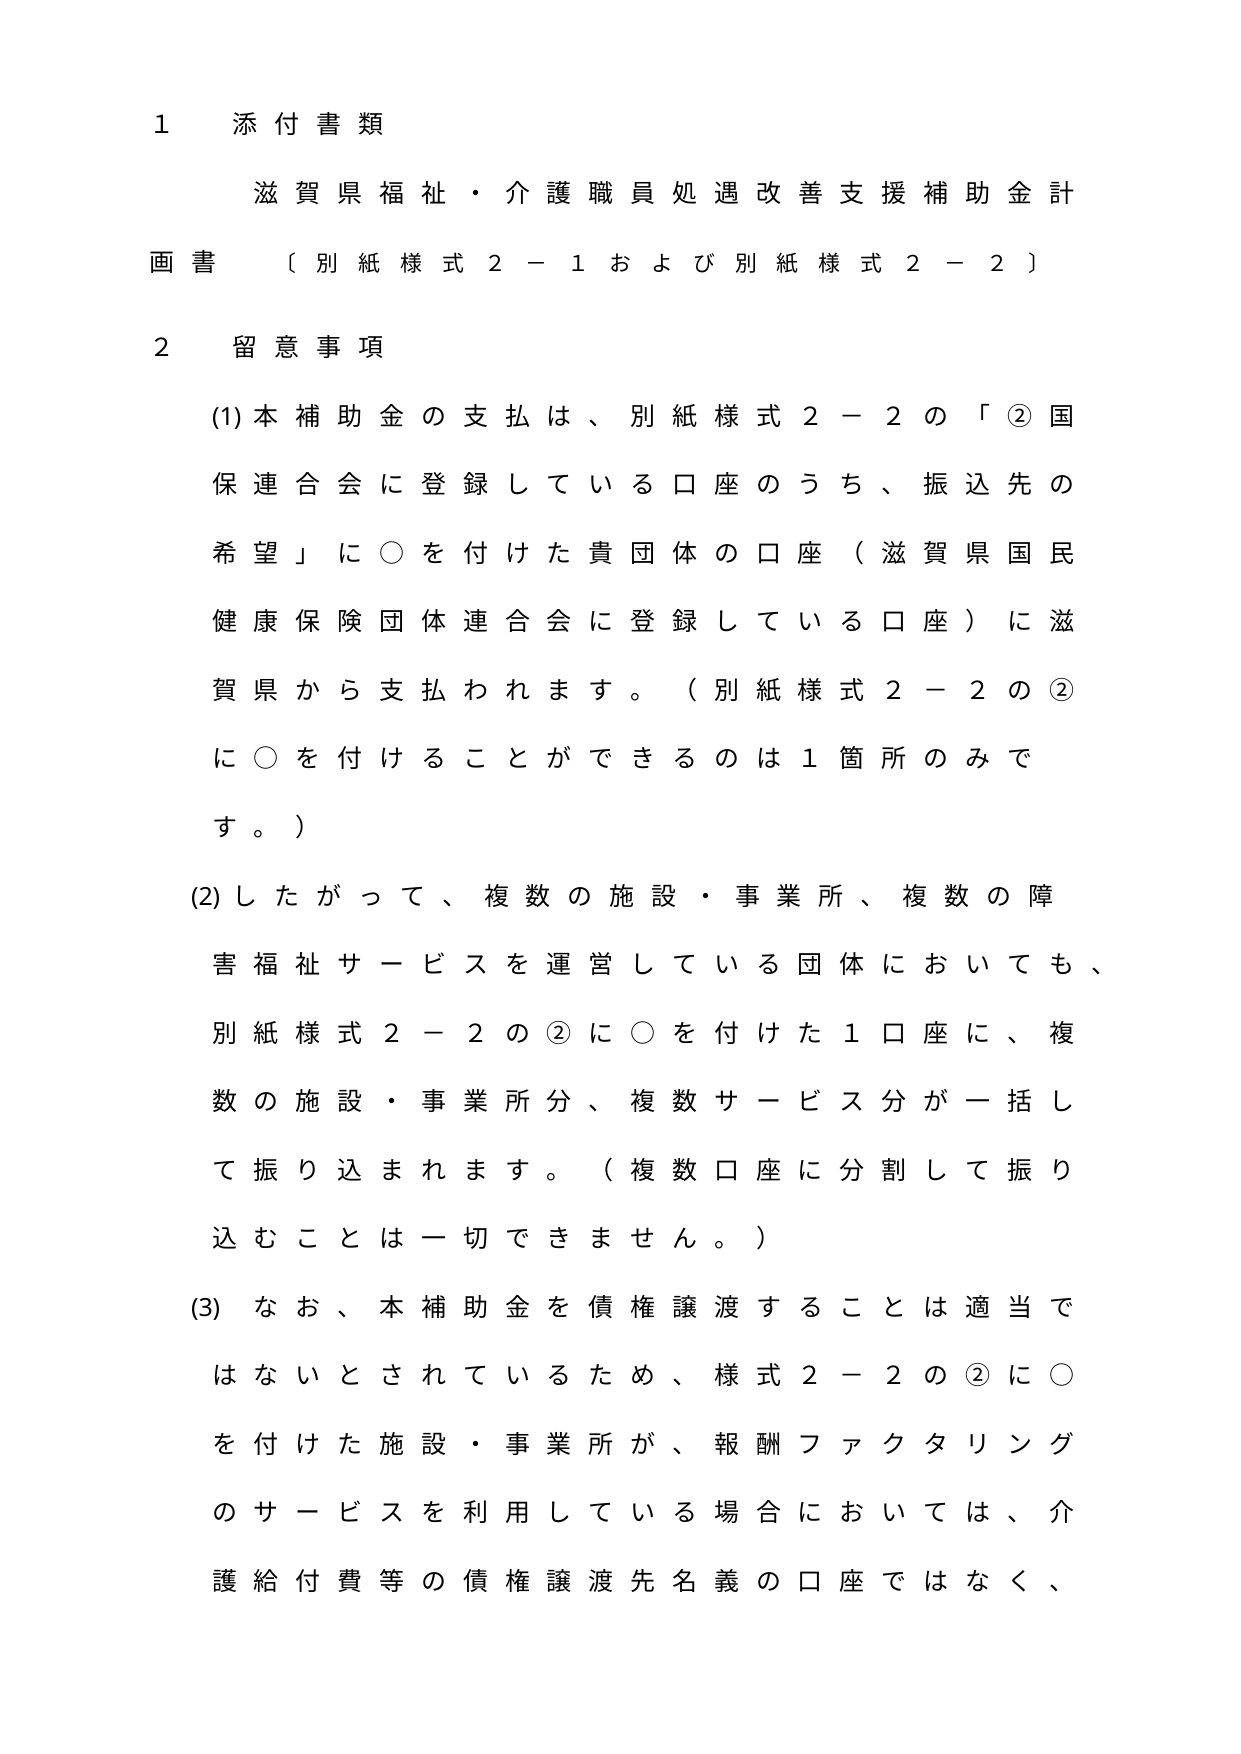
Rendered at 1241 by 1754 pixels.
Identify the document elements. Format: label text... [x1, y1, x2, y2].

text １ 添付書類 [149, 89, 1091, 157]
text ２ 留意事項 [149, 311, 1091, 380]
text (1) 本補助金の支払は、別紙様式２－２の「②国保連合会に登録している口座のうち、振込先の希望」に○を付けた貴団体の口座（滋賀県国民健康保険団体連合会に登録している口座）に滋賀県から支払われます。（別紙様式２－２の②に○を付けることができるのは１箇所のみです。） [159, 380, 1091, 860]
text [170, 1271, 1091, 1614]
text (2) したがって、複数の施設・事業所、複数の障害福祉サービスを運営している団体においても、別紙様式２－２の②に○を付けた１口座に、複数の施設・事業所分、複数サービス分が一括して振り込まれます。（複数口座に分割して振り込むことは一切できません。） [170, 860, 1091, 1271]
text 滋賀県福祉・介護職員処遇改善支援補助金計画書 〔別紙様式２－１および別紙様式２－２〕 [149, 157, 1091, 294]
